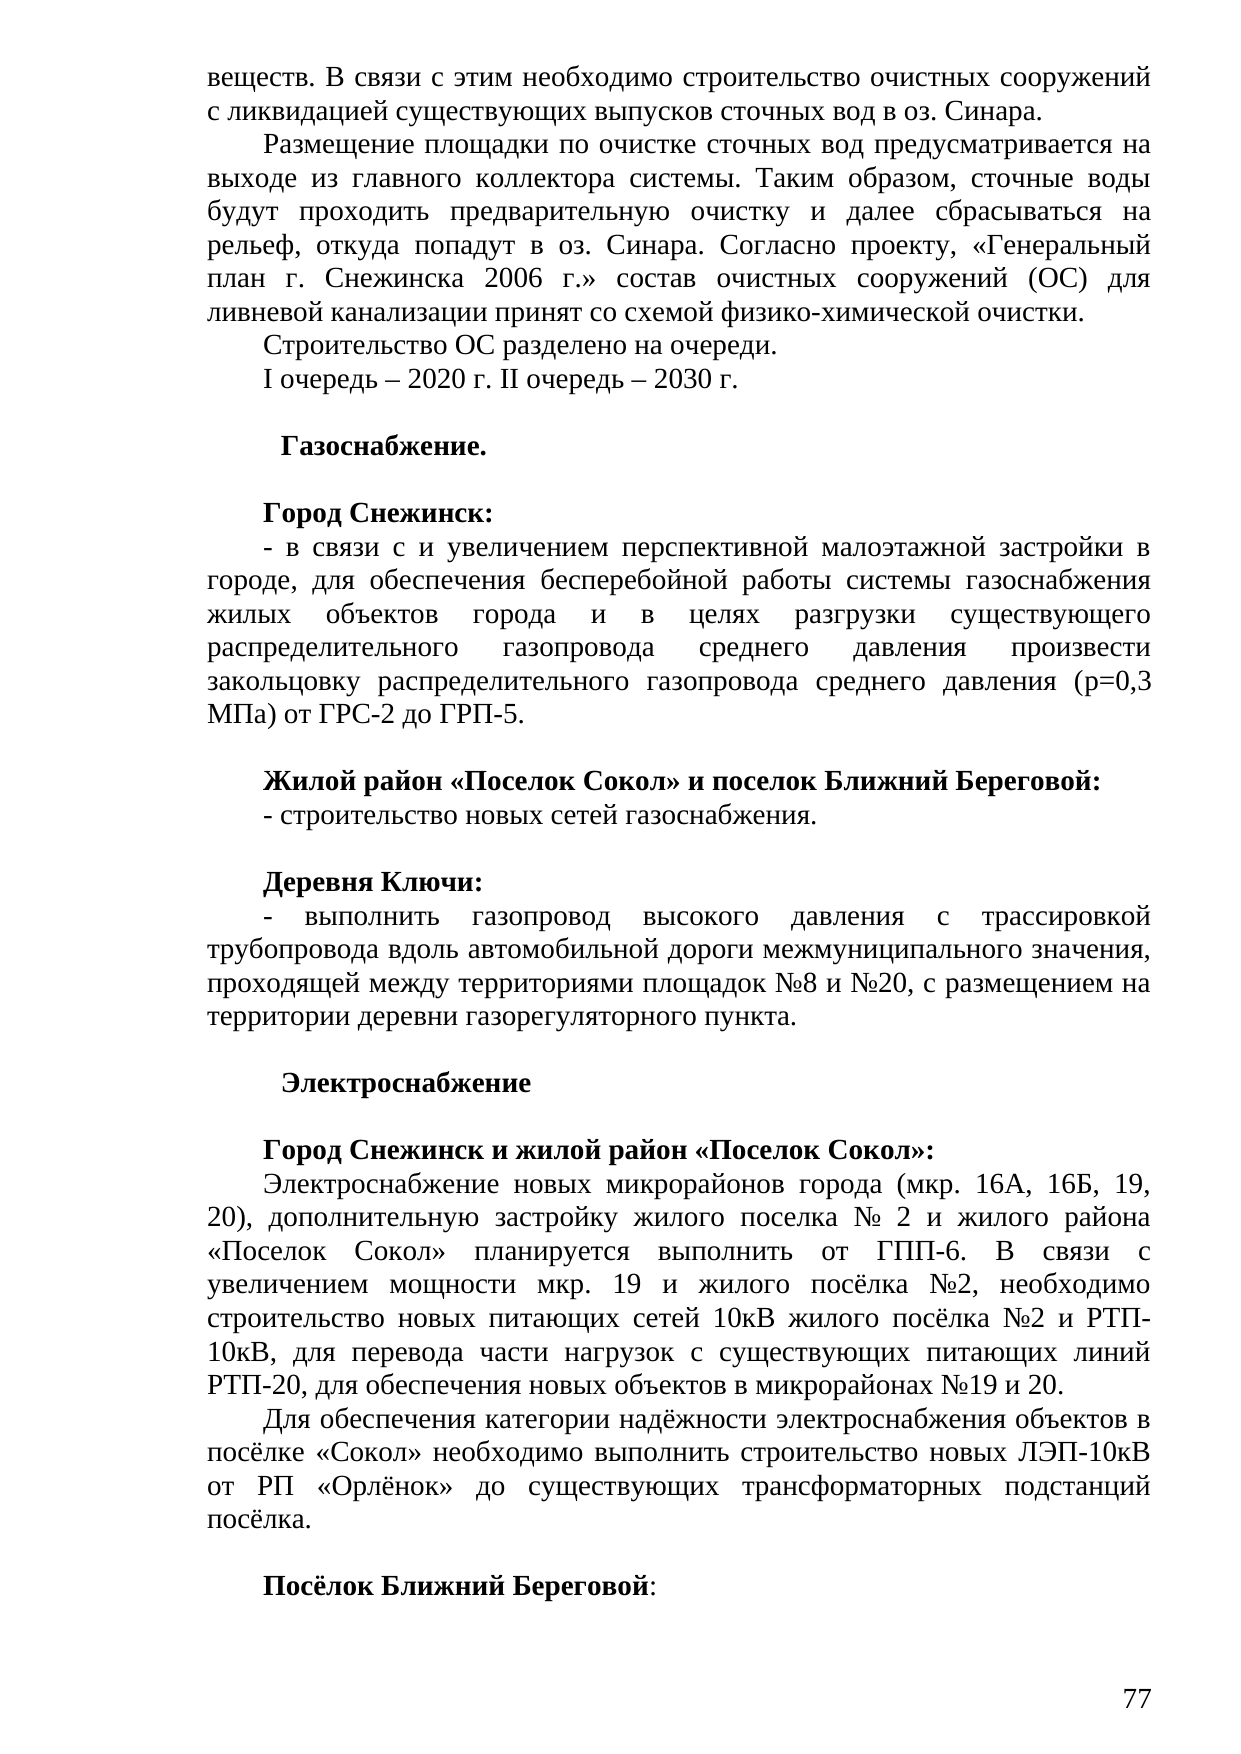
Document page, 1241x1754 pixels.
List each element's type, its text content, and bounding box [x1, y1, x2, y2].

text - в связи с и увеличением перспективной малоэтажной застройки в городе, для обеспечения бесперебойной работы системы газоснабжения жилых объектов города и в целях разгрузки существующего распределительного газопровода среднего давления произвести закольцовку распределительного газопровода среднего давления (p=0,3 МПа) от ГРС-2 до ГРП-5. [207, 529, 1152, 730]
text Деревня Ключи: [207, 864, 1152, 898]
text - строительство новых сетей газоснабжения. [207, 797, 1152, 831]
text Электроснабжение [207, 1065, 1152, 1099]
text Посёлок Ближний Береговой: [207, 1568, 1152, 1602]
text Город Снежинск: [207, 495, 1152, 529]
text Строительство ОС разделено на очереди. [207, 327, 1152, 361]
text I очередь – . II очередь – . [207, 361, 1152, 394]
text Для обеспечения категории надёжности электроснабжения объектов в посёлке «Сокол» необходимо выполнить строительство новых ЛЭП-10кВ от РП «Орлёнок» до существующих трансформаторных подстанций посёлка. [207, 1401, 1152, 1535]
text Газоснабжение. [207, 428, 1152, 462]
text Размещение площадки по очистке сточных вод предусматривается на выходе из главного коллектора системы. Таким образом, сточные воды будут проходить предварительную очистку и далее сбрасываться на рельеф, откуда попадут в оз. Синара. Согласно проекту, «Генеральный план г. Снежинска .» состав очистных сооружений (ОС) для ливневой канализации принят со схемой физико-химической очистки. [207, 126, 1152, 327]
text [207, 59, 1152, 126]
text Жилой район «Поселок Сокол» и поселок Ближний Береговой: [207, 763, 1152, 797]
text Электроснабжение новых микрорайонов города (мкр. 16А, 16Б, 19, 20), дополнительную застройку жилого поселка № 2 и жилого района «Поселок Сокол» планируется выполнить от ГПП-6. В связи с увеличением мощности мкр. 19 и жилого посёлка №2, необходимо строительство новых питающих сетей 10кВ жилого посёлка №2 и РТП-10кВ, для перевода части нагрузок с существующих питающих линий РТП-20, для обеспечения новых объектов в микрорайонах №19 и 20. [207, 1166, 1152, 1401]
text - выполнить газопровод высокого давления с трассировкой трубопровода вдоль автомобильной дороги межмуниципального значения, проходящей между территориями площадок №8 и №20, с размещением на территории деревни газорегуляторного пункта. [207, 898, 1152, 1032]
text Город Снежинск и жилой район «Поселок Сокол»: [207, 1132, 1152, 1166]
